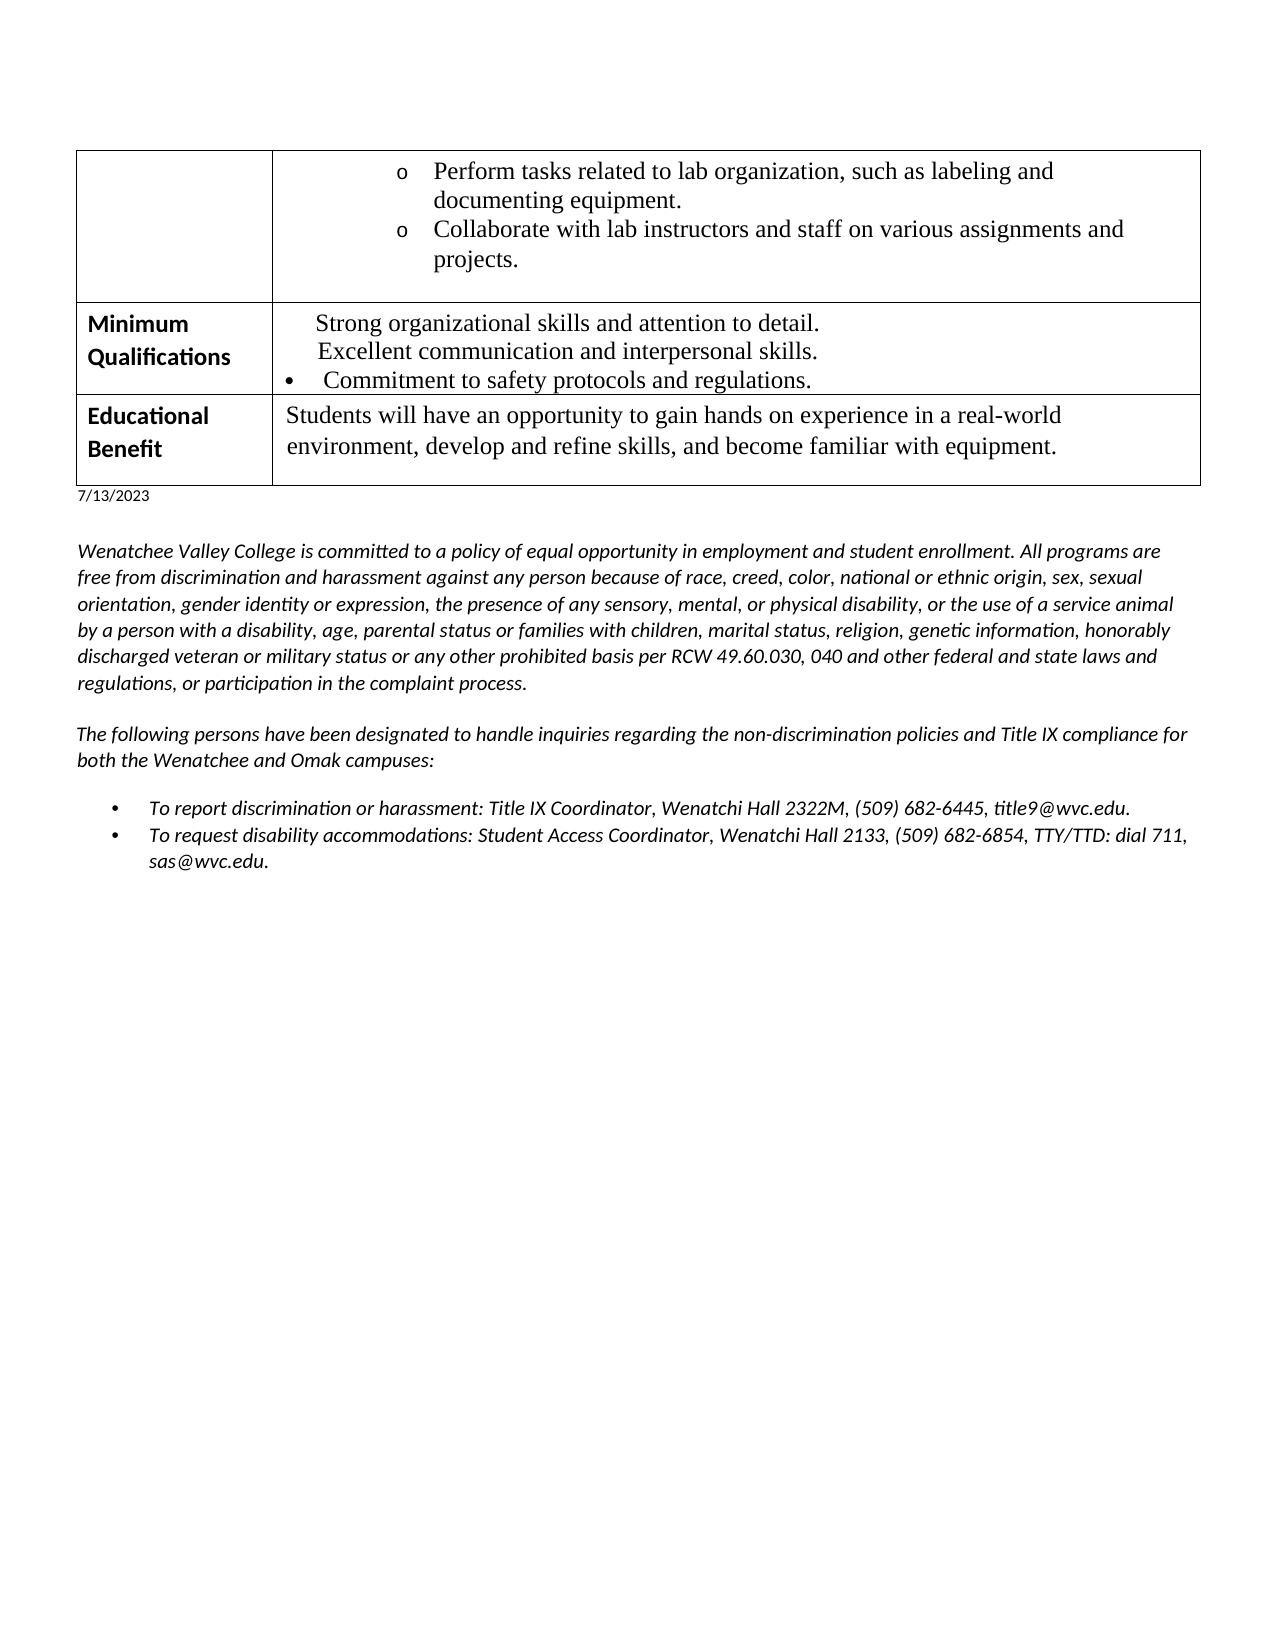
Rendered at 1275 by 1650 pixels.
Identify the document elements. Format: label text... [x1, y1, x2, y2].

list To request disability accommodations: Student Access Coordinator, Wenatchi Hall 2133, (509) 682-6854, TTY/TTD: dial 711, sas@wvc.edu. [111, 822, 1200, 874]
text The following persons have been designated to handle inquiries regarding the non-discrimination policies and Title IX compliance for both the Wenatchee and Omak campuses: [76, 721, 1200, 773]
table_cell  Strong organizational skills and attention to detail.  Excellent communication and interpersonal skills. Commitment to safety protocols and regulations. [273, 303, 1200, 394]
text Wenatchee Valley College is committed to a policy of equal opportunity in employment and student enrollment. All programs are free from discrimination and harassment against any person because of race, creed, color, national or ethnic origin, sex, sexual orientation, gender identity or expression, the presence of any sensory, mental, or physical disability, or the use of a service animal by a person with a disability, age, parental status or families with children, marital status, religion, genetic information, honorably discharged veteran or military status or any other prohibited basis per RCW 49.60.030, 040 and other federal and state laws and regulations, or participation in the complaint process. [77, 538, 1200, 695]
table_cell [273, 151, 1200, 302]
table_cell Students will have an opportunity to gain hands on experience in a real-world environment, develop and refine skills, and become familiar with equipment. [273, 395, 1200, 484]
table_cell Educational Benefit [77, 395, 272, 484]
subtitle 7/13/2023 [77, 486, 1200, 506]
table_cell Minimum Qualifications [77, 303, 272, 394]
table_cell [77, 151, 272, 302]
list To report discrimination or harassment: Title IX Coordinator, Wenatchi Hall 2322M, (509) 682-6445, title9@wvc.edu. [111, 795, 1200, 820]
